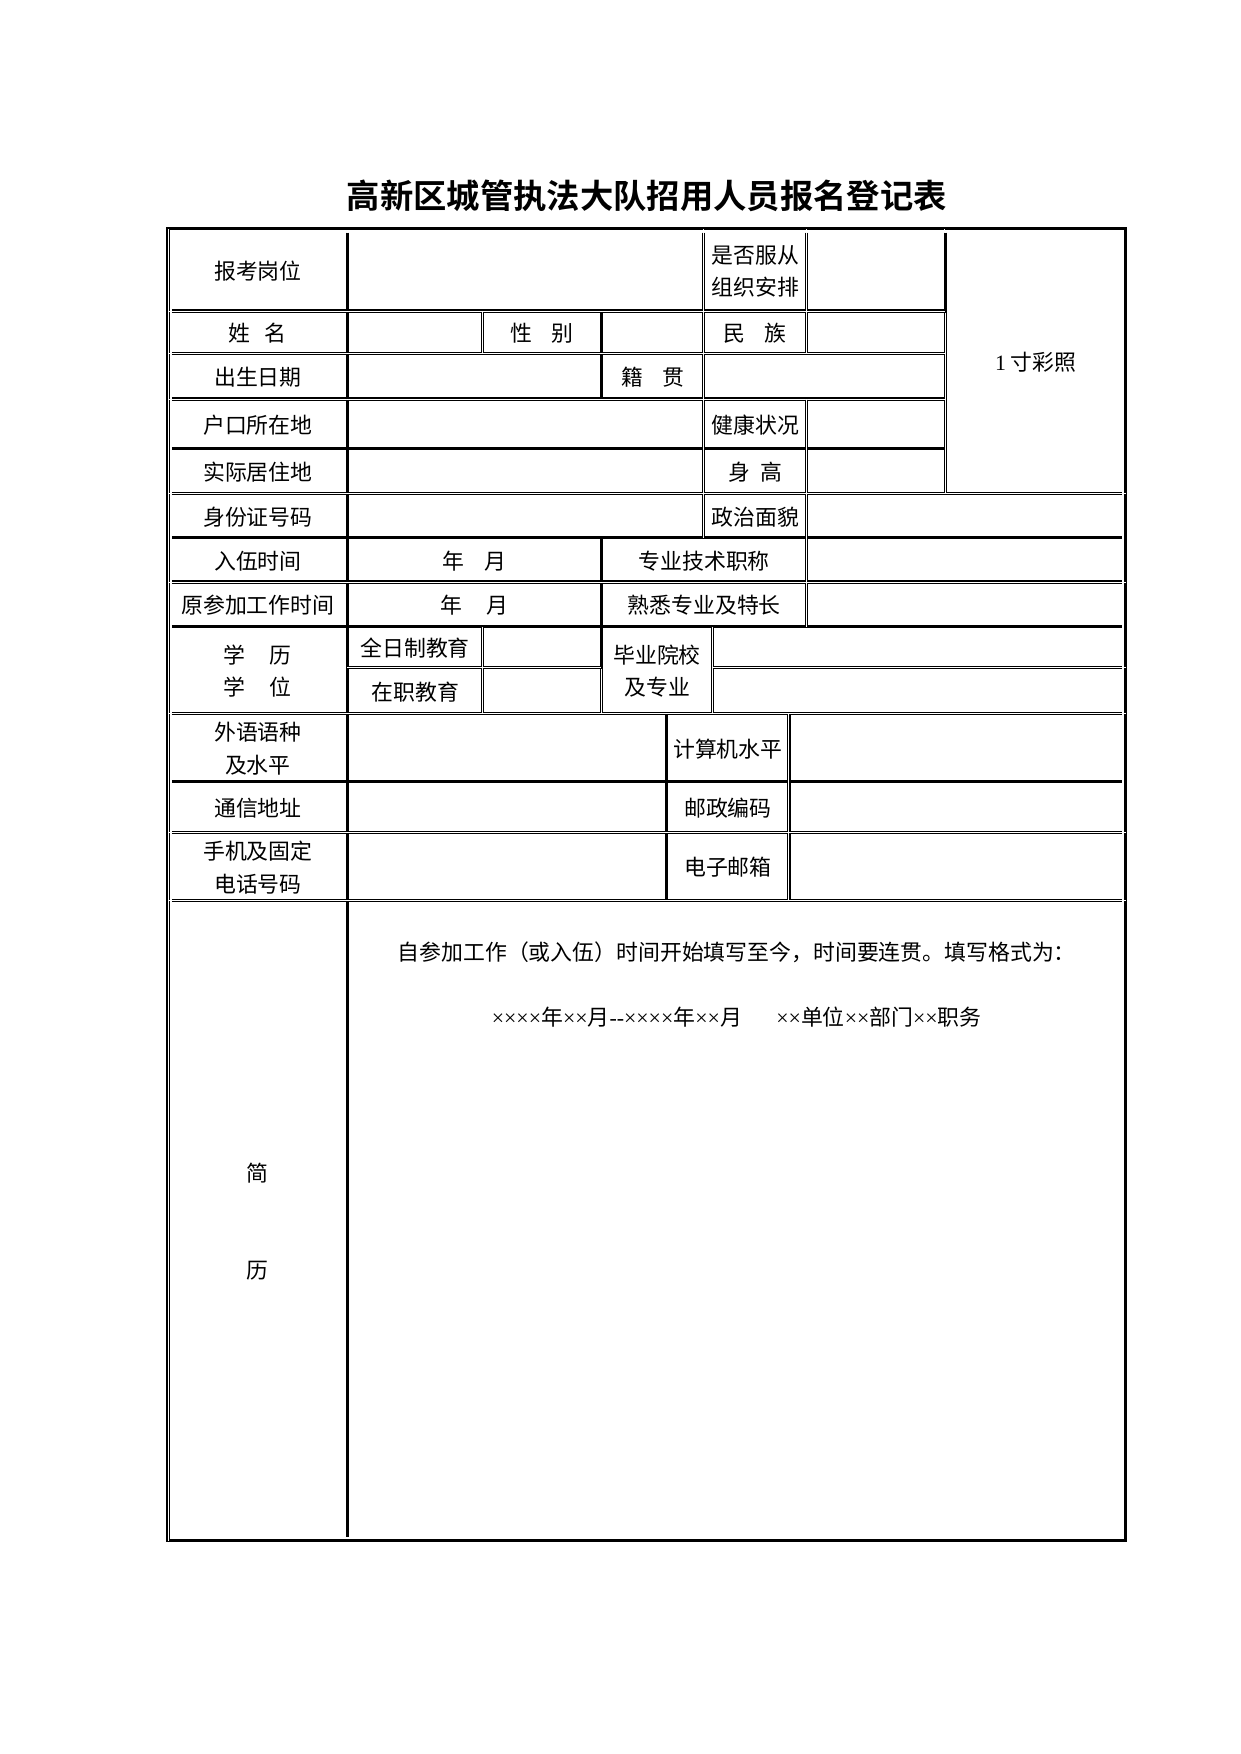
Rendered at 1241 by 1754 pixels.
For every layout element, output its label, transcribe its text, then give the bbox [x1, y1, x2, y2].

table_cell 政治面貌 [705, 495, 805, 536]
table_cell 外语语种 及水平 [168, 712, 347, 780]
table_cell 年 月 [349, 539, 600, 580]
table_cell [789, 831, 1126, 899]
table_cell 熟悉专业及特长 [603, 584, 805, 625]
table_cell 入伍时间 [170, 536, 346, 580]
table_header 报考岗位 [170, 230, 347, 309]
table_cell [808, 580, 1125, 625]
table_cell [349, 355, 600, 397]
table_cell 姓 名 [170, 309, 346, 351]
table_cell 身份证号码 [170, 491, 346, 536]
table_cell [349, 834, 665, 899]
table_cell 户口所在地 [170, 397, 346, 447]
table_cell [349, 401, 702, 447]
table_cell 计算机水平 [668, 715, 787, 780]
table_cell 原参加工作时间 [170, 580, 346, 625]
table_header 1寸彩照 [945, 230, 1124, 491]
table_cell 籍 贯 [603, 355, 702, 397]
table_cell [808, 401, 944, 447]
table_cell 身 高 [705, 450, 805, 491]
table_cell 实际居住地 [170, 447, 346, 491]
table_cell [808, 313, 944, 351]
table_cell [349, 715, 665, 780]
table_cell 电子邮箱 [668, 834, 787, 899]
table_cell 邮政编码 [668, 783, 787, 831]
table_cell [808, 450, 944, 491]
table_cell 出生日期 [170, 351, 346, 397]
table_cell 学 历 学 位 [170, 625, 346, 712]
table_cell 通信地址 [170, 780, 346, 831]
table_cell [349, 313, 481, 351]
table_header [347, 230, 703, 309]
table_cell [705, 355, 944, 397]
table_cell [349, 450, 702, 491]
table_cell 全日制教育 [349, 628, 481, 666]
table_cell [791, 780, 1124, 831]
table_cell 自参加工作（或入伍）时间开始填写至今，时间要连贯。填写格式为： ××××年××月--××××年××月 ××单位××部门××职务 [347, 899, 1126, 1539]
table_cell 性 别 [484, 313, 600, 351]
table_cell 专业技术职称 [603, 539, 805, 580]
table_cell 民 族 [705, 313, 805, 351]
table_cell 手机及固定 电话号码 [168, 831, 347, 899]
table_cell [484, 669, 600, 712]
table_cell [808, 536, 1124, 580]
table_header [807, 229, 945, 309]
table_cell [603, 313, 702, 351]
table_cell [714, 625, 1124, 666]
table_cell 在职教育 [349, 669, 481, 712]
table_cell [349, 783, 665, 831]
table_cell [808, 491, 1125, 536]
table_cell [789, 712, 1126, 780]
table_cell 年 月 [349, 584, 600, 625]
table_cell 毕业院校 及专业 [603, 628, 711, 712]
table_cell [484, 628, 600, 666]
text 高新区城管执法大队招用人员报名登记表 [187, 162, 1106, 227]
table_header 是否服从组织安排 [704, 230, 807, 309]
table_cell [349, 495, 702, 536]
table_cell 简 历 [168, 899, 347, 1539]
table_cell 健康状况 [705, 401, 805, 447]
table_cell [713, 666, 1126, 712]
